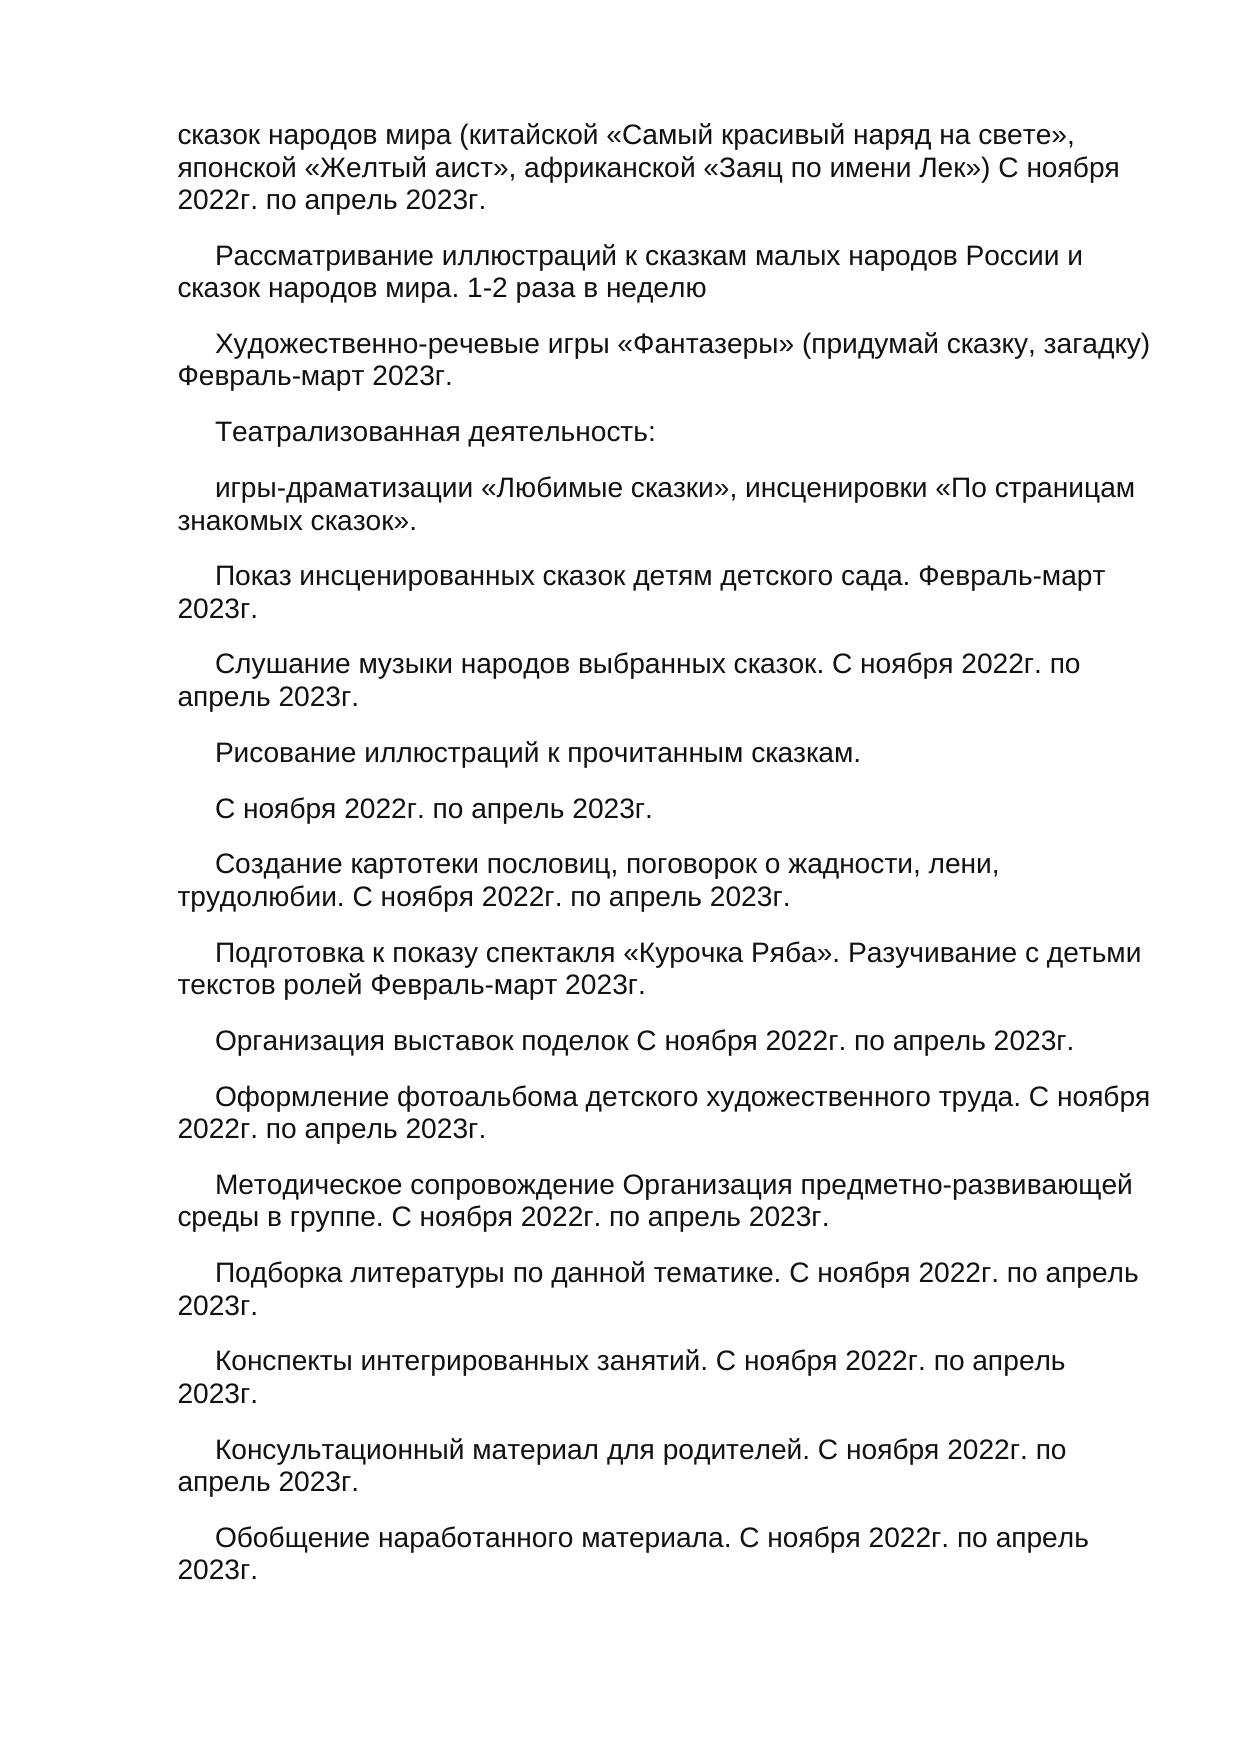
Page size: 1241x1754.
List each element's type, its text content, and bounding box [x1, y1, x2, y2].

text Художественно-речевые игры «Фантазеры» (придумай сказку, загадку) Февраль-март 2023г. [177, 327, 1152, 392]
text Рассматривание иллюстраций к сказкам малых народов России и сказок народов мира. 1-2 раза в неделю [177, 239, 1152, 303]
text Конспекты интегрированных занятий. С ноября 2022г. по апрель 2023г. [177, 1344, 1152, 1409]
text Театрализованная деятельность: [177, 415, 1152, 448]
text Слушание музыки народов выбранных сказок. С ноября 2022г. по апрель 2023г. [177, 647, 1152, 712]
text игры-драматизации «Любимые сказки», инсценировки «По страницам знакомых сказок». [177, 471, 1152, 536]
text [177, 118, 1152, 215]
text Организация выставок поделок С ноября 2022г. по апрель 2023г. [177, 1024, 1152, 1056]
text Подготовка к показу спектакля «Курочка Ряба». Разучивание с детьми текстов ролей Февраль-март 2023г. [177, 936, 1152, 1000]
text Подборка литературы по данной тематике. С ноября 2022г. по апрель 2023г. [177, 1256, 1152, 1321]
text Консультационный материал для родителей. С ноября 2022г. по апрель 2023г. [177, 1433, 1152, 1497]
text Оформление фотоальбома детского художественного труда. С ноября 2022г. по апрель 2023г. [177, 1080, 1152, 1144]
text Показ инсценированных сказок детям детского сада. Февраль-март 2023г. [177, 559, 1152, 624]
text Обобщение наработанного материала. С ноября 2022г. по апрель 2023г. [177, 1521, 1152, 1586]
text Методическое сопровождение Организация предметно-развивающей среды в группе. С ноября 2022г. по апрель 2023г. [177, 1168, 1152, 1233]
text Рисование иллюстраций к прочитанным сказкам. [177, 736, 1152, 768]
text С ноября 2022г. по апрель 2023г. [177, 792, 1152, 824]
text Создание картотеки пословиц, поговорок о жадности, лени, трудолюбии. С ноября 2022г. по апрель 2023г. [177, 847, 1152, 912]
